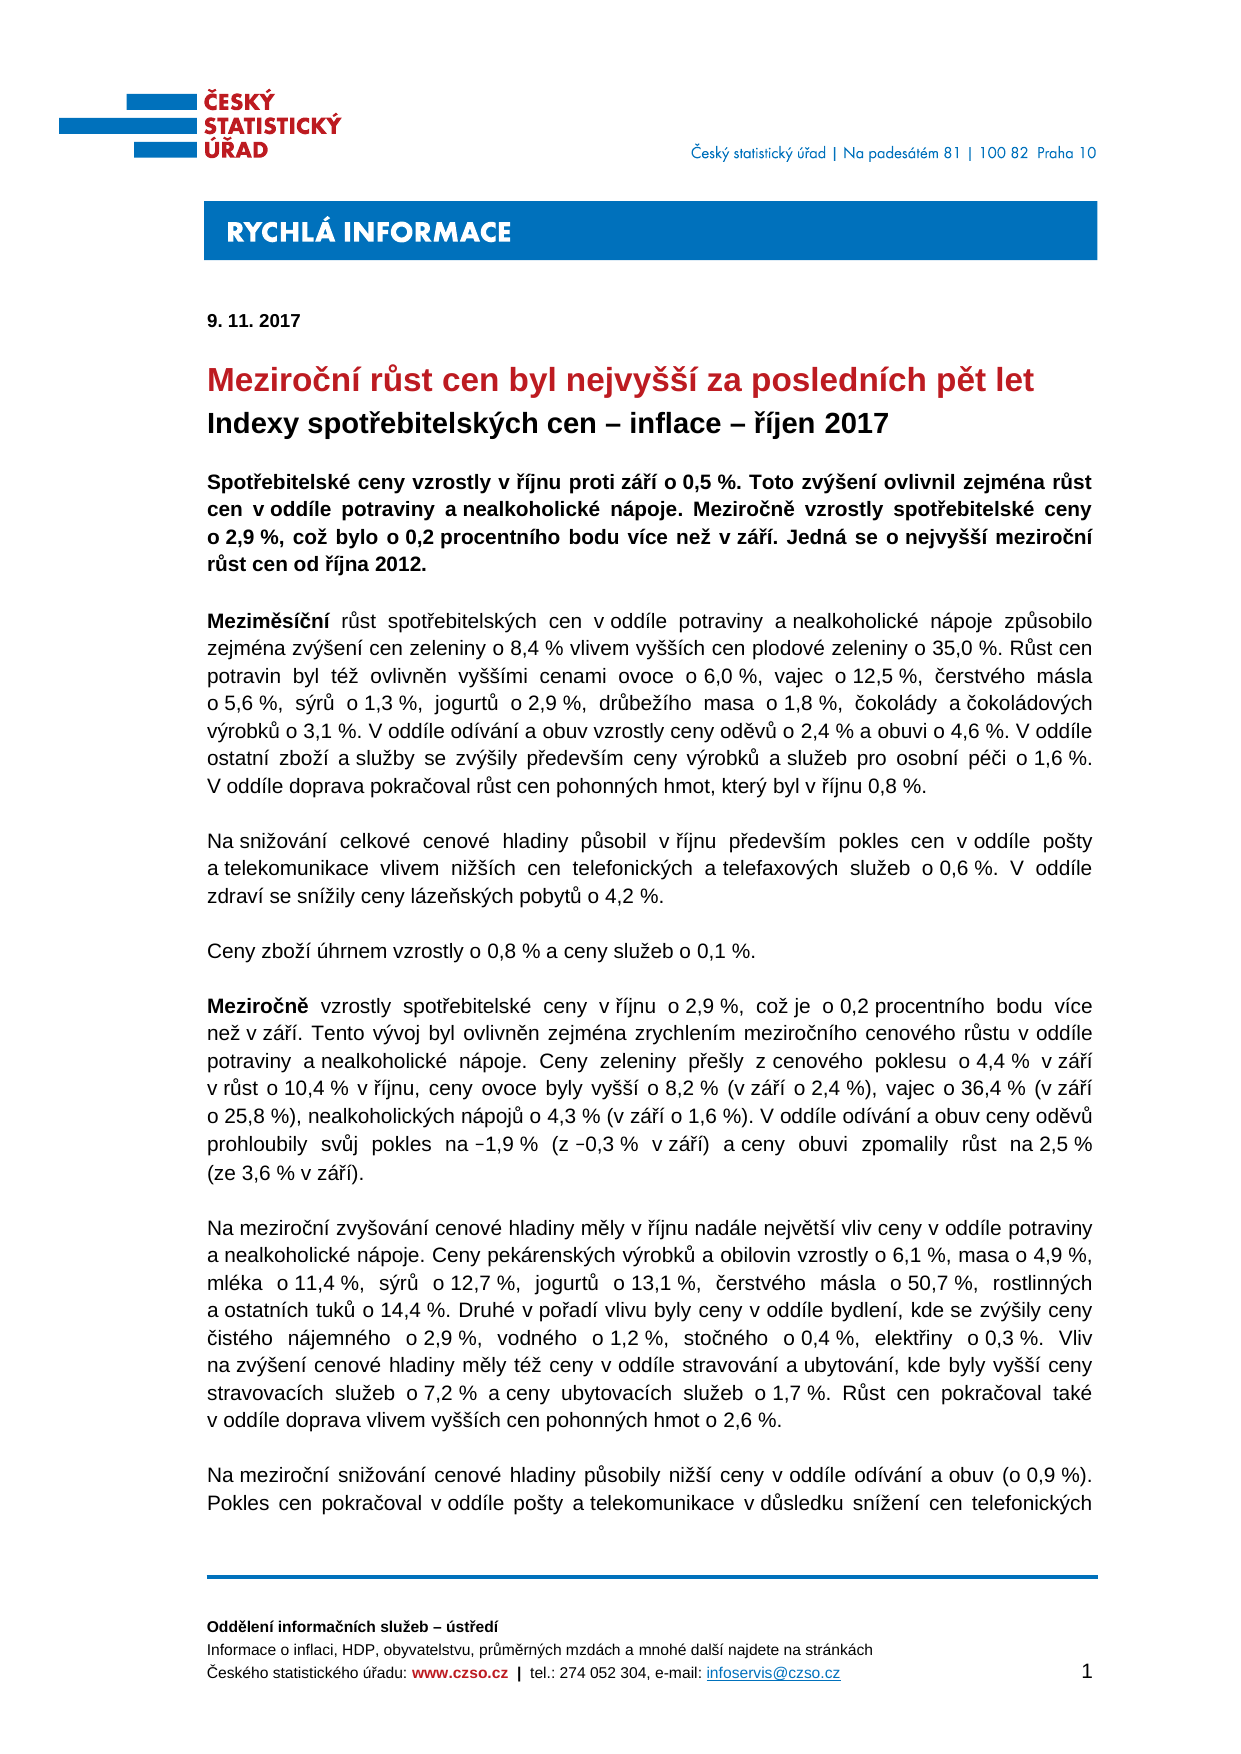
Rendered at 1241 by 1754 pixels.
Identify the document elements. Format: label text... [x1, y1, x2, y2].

text Meziměsíční růst spotřebitelských cen v oddíle potraviny a nealkoholické nápoje způsobilo zejména zvýšení cen zeleniny o 8,4 % vlivem vyšších cen plodové zeleniny o 35,0 %. Růst cen potravin byl též ovlivněn vyššími cenami ovoce o 6,0 %, vajec o 12,5 %, čerstvého másla o 5,6 %, sýrů o 1,3 %, jogurtů o 2,9 %, drůbežího masa o 1,8 %, čokolády a čokoládových výrobků o 3,1 %. V oddíle odívání a obuv vzrostly ceny oděvů o 2,4 % a obuvi o 4,6 %. V oddíle ostatní zboží a služby se zvýšily především ceny výrobků a služeb pro osobní péči o 1,6 %. V oddíle doprava pokračoval růst cen pohonných hmot, který byl v říjnu 0,8 %. [207, 609, 1092, 798]
text Na meziroční zvyšování cenové hladiny měly v říjnu nadále největší vliv ceny v oddíle potraviny a nealkoholické nápoje. Ceny pekárenských výrobků a obilovin vzrostly o 6,1 %, masa o 4,9 %, mléka o 11,4 %, sýrů o 12,7 %, jogurtů o 13,1 %, čerstvého másla o 50,7 %, rostlinných a ostatních tuků o 14,4 %. Druhé v pořadí vlivu byly ceny v oddíle bydlení, kde se zvýšily ceny čistého nájemného o 2,9 %, vodného o 1,2 %, stočného o 0,4 %, elektřiny o 0,3 %. Vliv na zvýšení cenové hladiny měly též ceny v oddíle stravování a ubytování, kde byly vyšší ceny stravovacích služeb o 7,2 % a ceny ubytovacích služeb o 1,7 %. Růst cen pokračoval také v oddíle doprava vlivem vyšších cen pohonných hmot o 2,6 %. [207, 1215, 1092, 1432]
text Meziročně vzrostly spotřebitelské ceny v říjnu o 2,9 %, což je o 0,2 procentního bodu více než v září. Tento vývoj byl ovlivněn zejména zrychlením meziročního cenového růstu v oddíle potraviny a nealkoholické nápoje. Ceny zeleniny přešly z cenového poklesu o 4,4 % v září v růst o 10,4 % v říjnu, ceny ovoce byly vyšší o 8,2 % (v září o 2,4 %), vajec o 36,4 % (v září o 25,8 %), nealkoholických nápojů o 4,3 % (v září o 1,6 %). V oddíle odívání a obuv ceny oděvů prohloubily svůj pokles na −1,9 % (z −0,3 % v září) a ceny obuvi zpomalily růst na 2,5 % (ze 3,6 % v září). [207, 994, 1092, 1184]
text Indexy spotřebitelských cen – inflace – říjen 2017 [207, 407, 1092, 440]
subtitle Meziroční růst cen byl nejvyšší za posledních pět let [207, 361, 1092, 399]
text Spotřebitelské ceny vzrostly v říjnu proti září o 0,5 %. Toto zvýšení ovlivnil zejména růst cen v oddíle potraviny a nealkoholické nápoje. Meziročně vzrostly spotřebitelské ceny o 2,9 %, což bylo o 0,2 procentního bodu více než v září. Jedná se o nejvyšší meziroční růst cen od října 2012. [207, 469, 1092, 576]
text 9. 11. 2017 [207, 307, 1092, 332]
text Ceny zboží úhrnem vzrostly o 0,8 % a ceny služeb o 0,1 %. [207, 939, 1092, 963]
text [207, 1463, 1092, 1514]
text Na snižování celkové cenové hladiny působil v říjnu především pokles cen v oddíle pošty a telekomunikace vlivem nižších cen telefonických a telefaxových služeb o 0,6 %. V oddíle zdraví se snížily ceny lázeňských pobytů o 4,2 %. [207, 829, 1092, 908]
